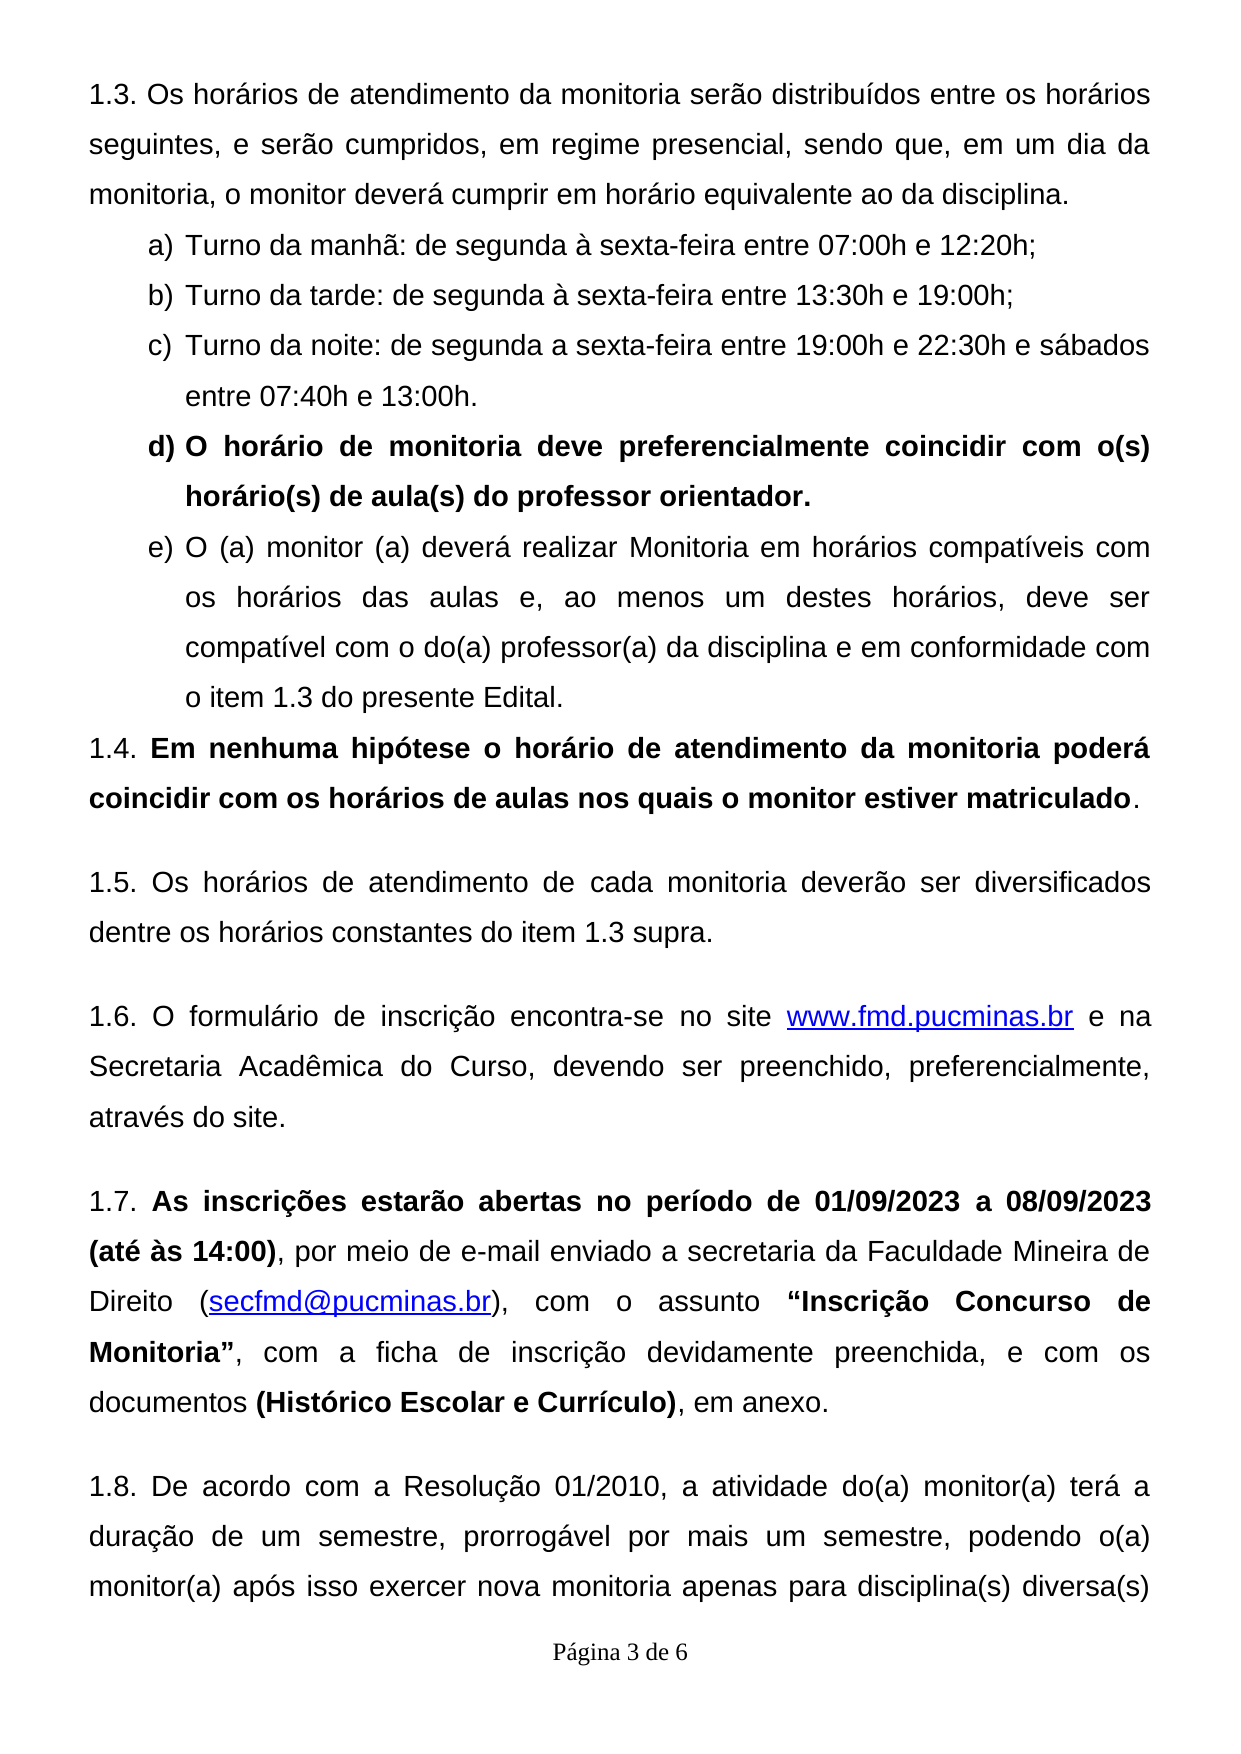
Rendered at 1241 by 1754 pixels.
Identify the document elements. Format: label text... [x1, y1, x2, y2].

text 1.7. As inscrições estarão abertas no período de 01/09/2023 a 08/09/2023 (até às 14:00), por meio de e-mail enviado a secretaria da Faculdade Mineira de Direito (secfmd@pucminas.br), com o assunto “Inscrição Concurso de Monitoria”, com a ficha de inscrição devidamente preenchida, e com os documentos (Histórico Escolar e Currículo), em anexo. [89, 1184, 1152, 1418]
text 1.5. Os horários de atendimento de cada monitoria deverão ser diversificados dentre os horários constantes do item 1.3 supra. [89, 865, 1152, 949]
list Turno da tarde: de segunda à sexta-feira entre 13:30h e 19:00h; [148, 278, 1152, 312]
text 1.4. Em nenhuma hipótese o horário de atendimento da monitoria poderá coincidir com os horários de aulas nos quais o monitor estiver matriculado. [89, 731, 1152, 815]
text 1.6. O formulário de inscrição encontra-se no site www.fmd.pucminas.br e na Secretaria Acadêmica do Curso, devendo ser preenchido, preferencialmente, através do site. [89, 999, 1152, 1133]
text 1.3. Os horários de atendimento da monitoria serão distribuídos entre os horários seguintes, e serão cumpridos, em regime presencial, sendo que, em um dia da monitoria, o monitor deverá cumprir em horário equivalente ao da disciplina. [89, 77, 1152, 211]
list O horário de monitoria deve preferencialmente coincidir com o(s) horário(s) de aula(s) do professor orientador. [148, 429, 1152, 513]
list O (a) monitor (a) deverá realizar Monitoria em horários compatíveis com os horários das aulas e, ao menos um destes horários, deve ser compatível com o do(a) professor(a) da disciplina e em conformidade com o item 1.3 do presente Edital. [148, 529, 1152, 714]
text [89, 1469, 1152, 1603]
list Turno da noite: de segunda a sexta-feira entre 19:00h e 22:30h e sábados entre 07:40h e 13:00h. [148, 328, 1152, 412]
list Turno da manhã: de segunda à sexta-feira entre 07:00h e 12:20h; [148, 228, 1152, 261]
